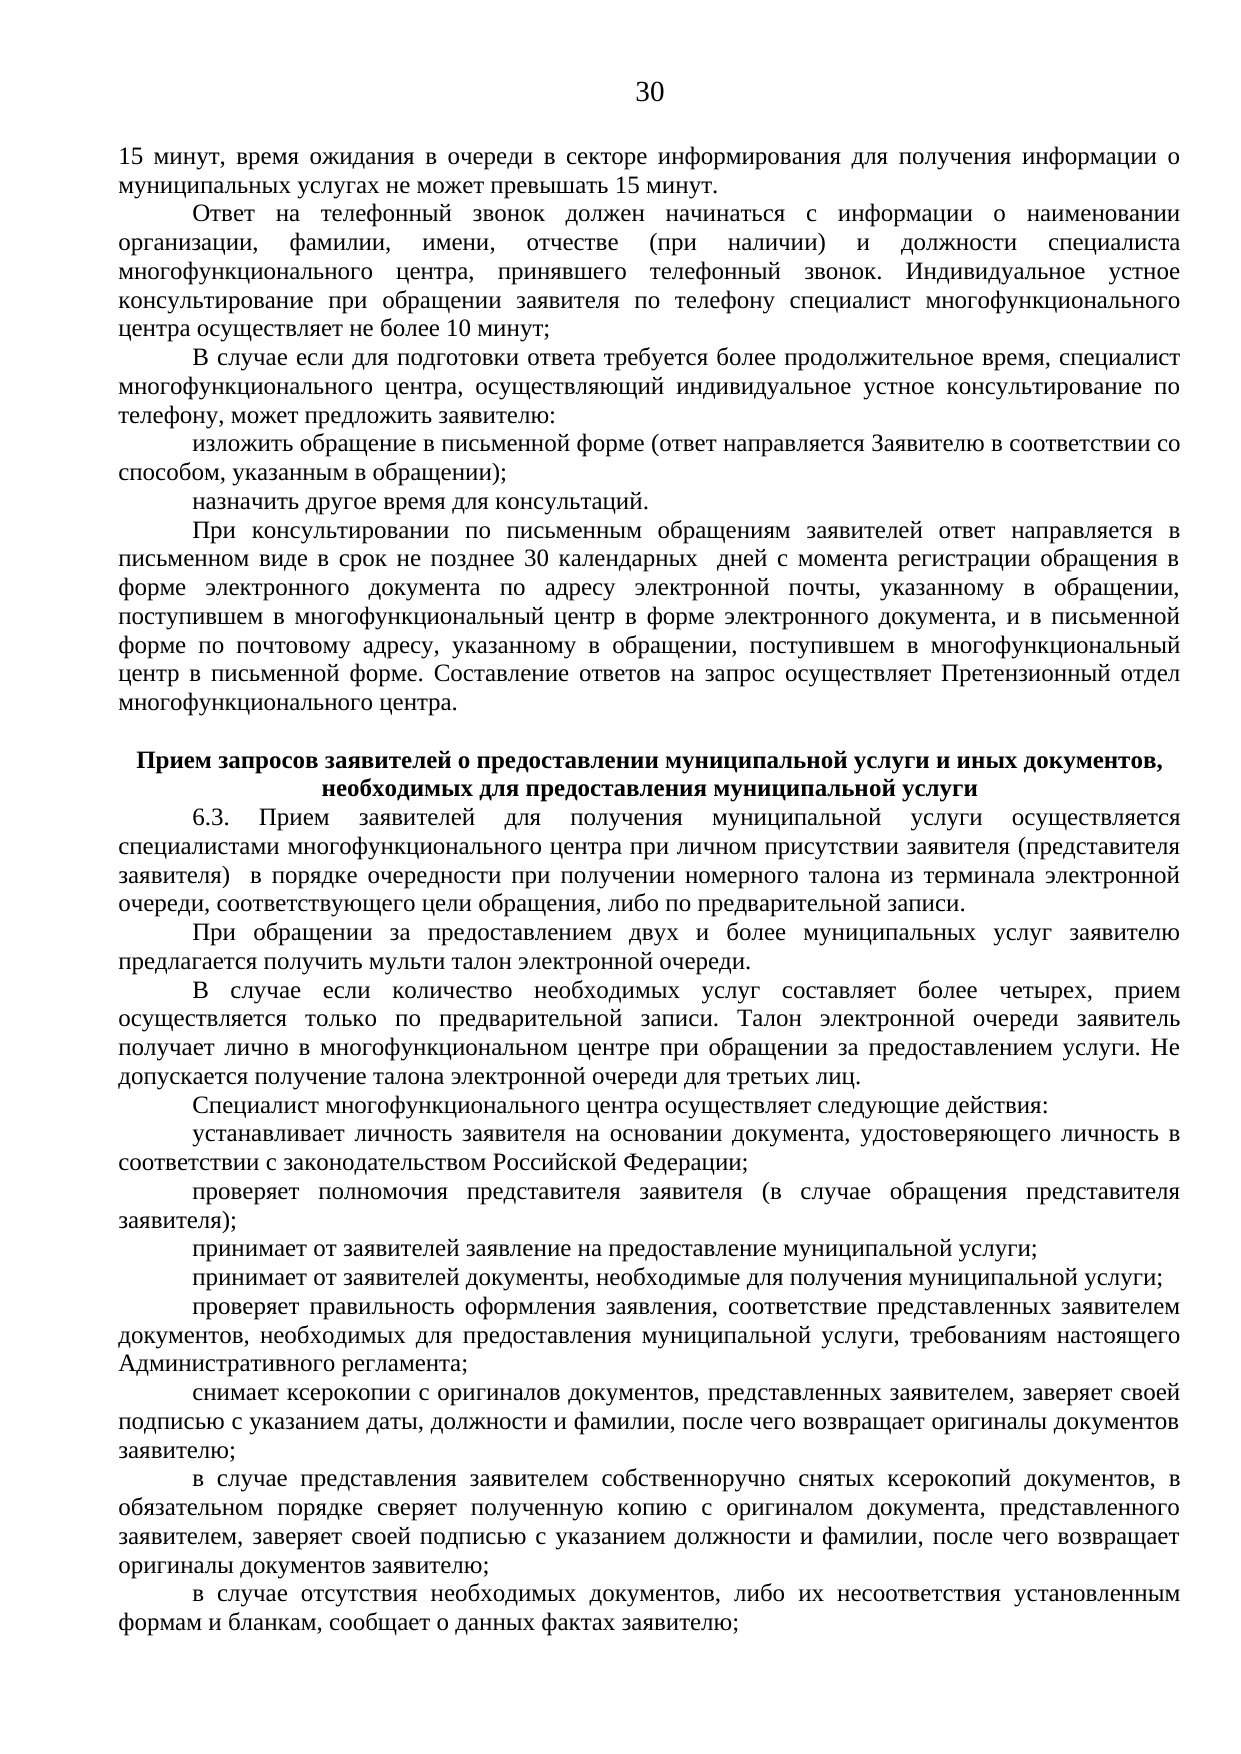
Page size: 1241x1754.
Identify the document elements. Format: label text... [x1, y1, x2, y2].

text Прием запросов заявителей о предоставлении муниципальной услуги и иных документов, необходимых для предоставления муниципальной услуги [118, 745, 1181, 802]
text 6.3. Прием заявителей для получения муниципальной услуги осуществляется специалистами многофункционального центра при личном присутствии заявителя (представителя заявителя) в порядке очередности при получении номерного талона из терминала электронной очереди, соответствующего цели обращения, либо по предварительной записи. [118, 802, 1181, 917]
text В случае если количество необходимых услуг составляет более четырех, прием осуществляется только по предварительной записи. Талон электронной очереди заявитель получает лично в многофункциональном центре при обращении за предоставлением услуги. Не допускается получение талона электронной очереди для третьих лиц. [118, 975, 1181, 1090]
text в случае отсутствия необходимых документов, либо их несоответствия установленным формам и бланкам, сообщает о данных фактах заявителю; [118, 1578, 1181, 1636]
text назначить другое время для консультаций. [118, 486, 1181, 515]
text изложить обращение в письменной форме (ответ направляется Заявителю в соответствии со способом, указанным в обращении); [118, 428, 1181, 486]
text устанавливает личность заявителя на основании документа, удостоверяющего личность в соответствии с законодательством Российской Федерации; [118, 1118, 1181, 1176]
text При консультировании по письменным обращениям заявителей ответ направляется в письменном виде в срок не позднее 30 календарных дней с момента регистрации обращения в форме электронного документа по адресу электронной почты, указанному в обращении, поступившем в многофункциональный центр в форме электронного документа, и в письменной форме по почтовому адресу, указанному в обращении, поступившем в многофункциональный центр в письменной форме. Составление ответов на запрос осуществляет Претензионный отдел многофункционального центра. [118, 515, 1181, 716]
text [118, 141, 1181, 198]
text В случае если для подготовки ответа требуется более продолжительное время, специалист многофункционального центра, осуществляющий индивидуальное устное консультирование по телефону, может предложить заявителю: [118, 342, 1181, 428]
text Специалист многофункционального центра осуществляет следующие действия: [118, 1090, 1181, 1118]
text в случае представления заявителем собственноручно снятых ксерокопий документов, в обязательном порядке сверяет полученную копию с оригиналом документа, представленного заявителем, заверяет своей подписью с указанием должности и фамилии, после чего возвращает оригиналы документов заявителю; [118, 1463, 1181, 1578]
text принимает от заявителей документы, необходимые для получения муниципальной услуги; [118, 1262, 1181, 1291]
text проверяет полномочия представителя заявителя (в случае обращения представителя заявителя); [118, 1176, 1181, 1233]
text При обращении за предоставлением двух и более муниципальных услуг заявителю предлагается получить мульти талон электронной очереди. [118, 917, 1181, 975]
text снимает ксерокопии с оригиналов документов, представленных заявителем, заверяет своей подписью с указанием даты, должности и фамилии, после чего возвращает оригиналы документов заявителю; [118, 1377, 1181, 1463]
text принимает от заявителей заявление на предоставление муниципальной услуги; [118, 1233, 1181, 1262]
text Ответ на телефонный звонок должен начинаться с информации о наименовании организации, фамилии, имени, отчестве (при наличии) и должности специалиста многофункционального центра, принявшего телефонный звонок. Индивидуальное устное консультирование при обращении заявителя по телефону специалист многофункционального центра осуществляет не более 10 минут; [118, 198, 1181, 342]
text проверяет правильность оформления заявления, соответствие представленных заявителем документов, необходимых для предоставления муниципальной услуги, требованиям настоящего Административного регламента; [118, 1291, 1181, 1377]
